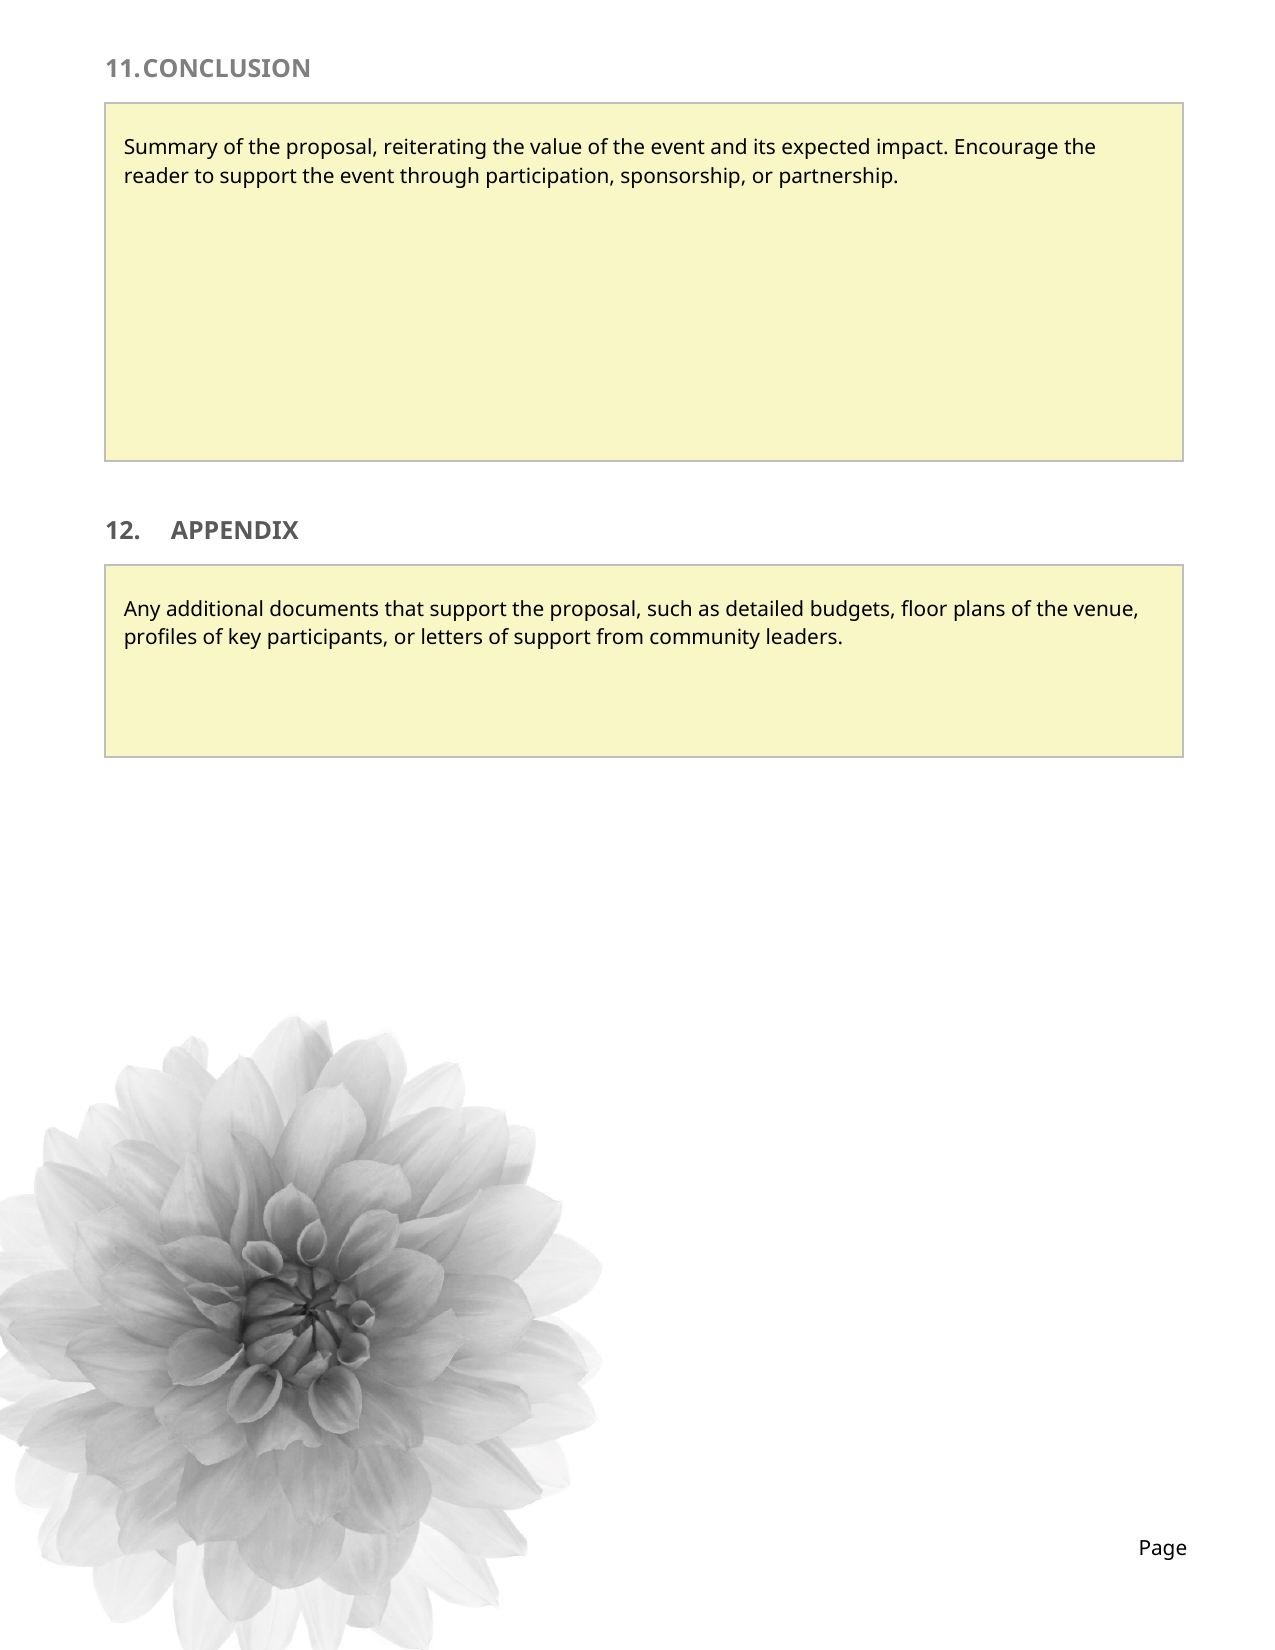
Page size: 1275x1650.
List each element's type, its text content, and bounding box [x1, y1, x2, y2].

picture [0, 939, 693, 1650]
subtitle CONCLUSION [105, 51, 1200, 85]
subtitle aPPENDIX [105, 513, 1200, 547]
table_header Any additional documents that support the proposal, such as detailed budgets, floor plans of the venue, profiles of key participants, or letters of support from community leaders. [106, 566, 1182, 756]
table_header Summary of the proposal, reiterating the value of the event and its expected impact. Encourage the reader to support the event through participation, sponsorship, or partnership. [106, 104, 1182, 460]
